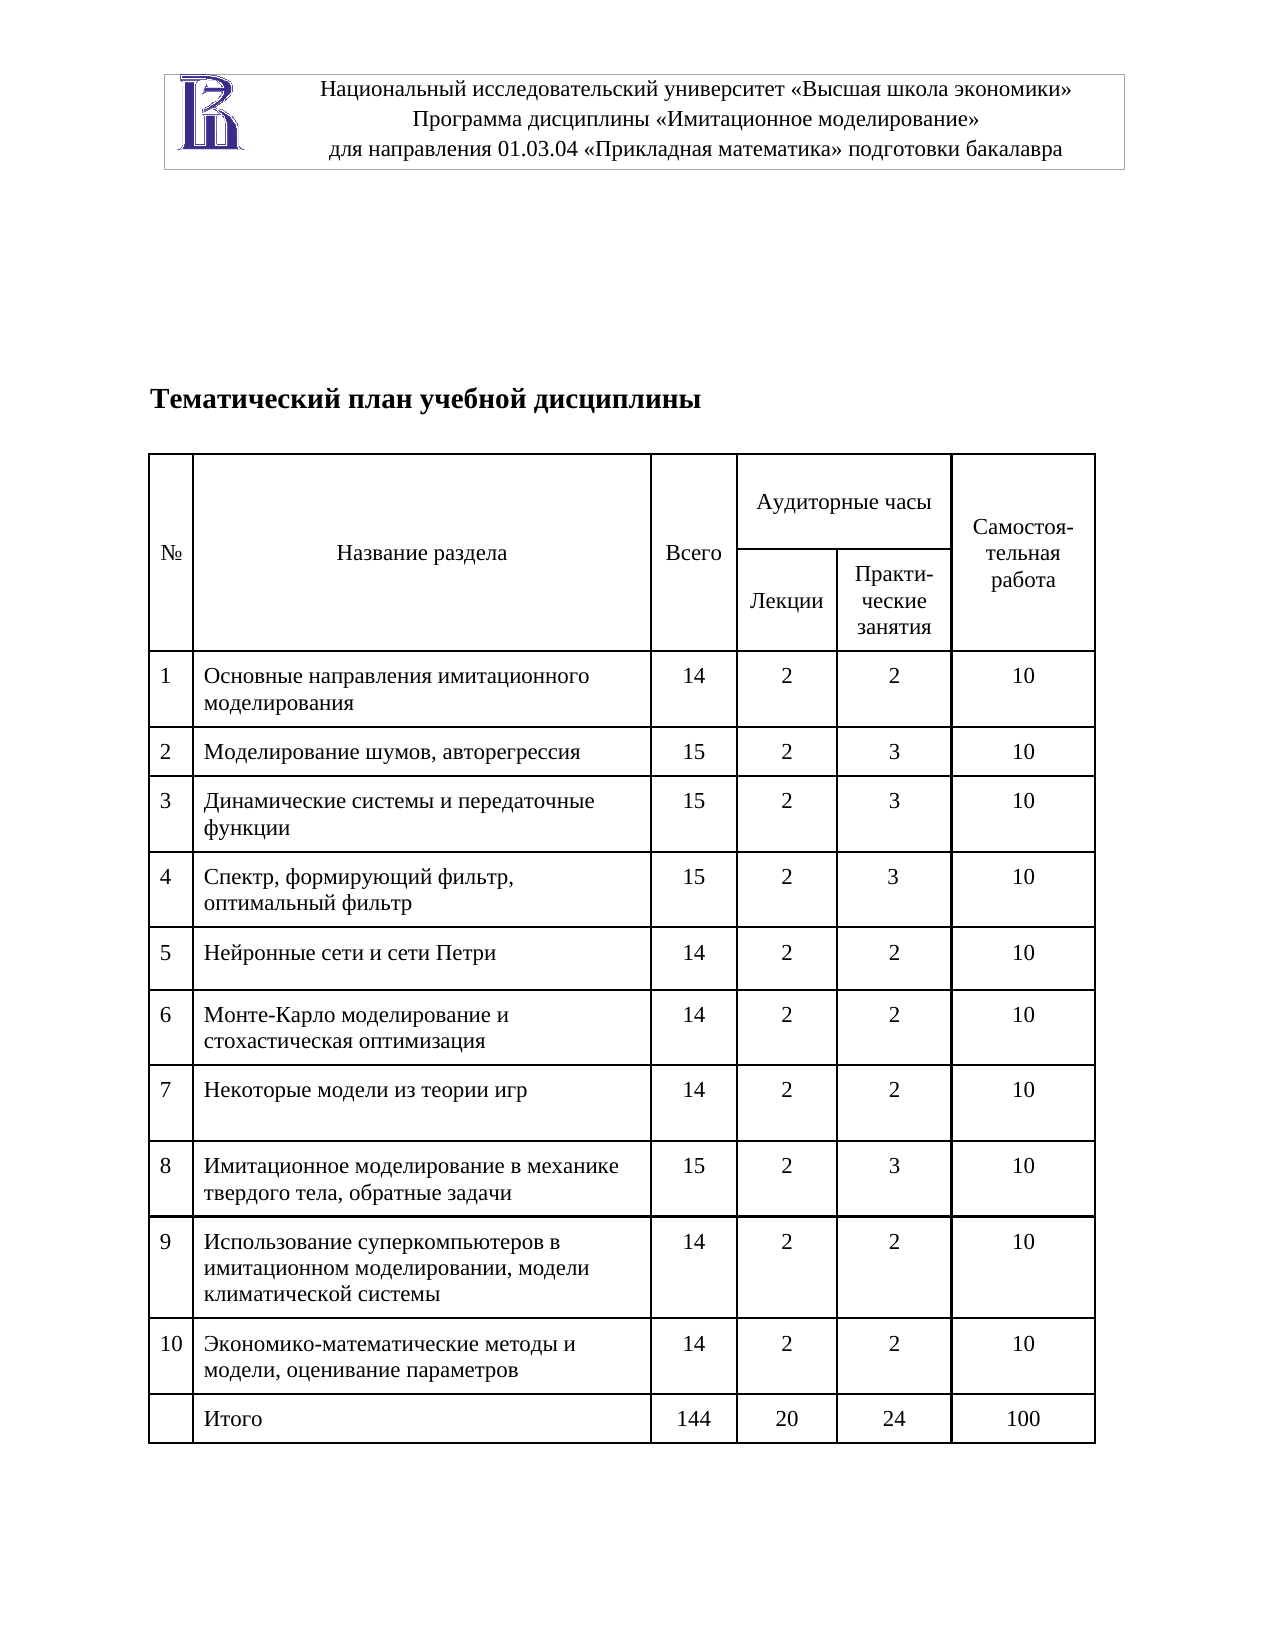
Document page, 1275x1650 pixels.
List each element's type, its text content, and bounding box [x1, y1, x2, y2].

table_cell 10 [953, 1218, 1094, 1317]
table_cell Основные направления имитационного моделирования [194, 652, 650, 726]
table_cell 10 [953, 777, 1094, 851]
table_cell Спектр, формирующий фильтр, оптимальный фильтр [194, 853, 650, 926]
table_cell 14 [652, 1066, 736, 1140]
table_cell 14 [652, 652, 736, 726]
table_cell 24 [838, 1395, 950, 1442]
table_cell 10 [953, 928, 1094, 988]
table_cell 10 [953, 853, 1094, 926]
table_cell Монте-Карло моделирование и стохастическая оптимизация [194, 991, 650, 1064]
table_header Самостоя-тельная работа [953, 455, 1094, 650]
table_cell 2 [738, 1319, 836, 1393]
table_cell Имитационное моделирование в механике твердого тела, обратные задачи [194, 1142, 650, 1215]
table_cell 2 [838, 991, 950, 1064]
table_cell 14 [652, 1218, 736, 1317]
table_cell 2 [838, 1218, 950, 1317]
table_cell 2 [838, 928, 950, 988]
table_cell 4 [150, 853, 192, 926]
table_cell 10 [150, 1319, 192, 1393]
table_cell 7 [150, 1066, 192, 1140]
table_cell Использование суперкомпьютеров в имитационном моделировании, модели климатической системы [194, 1218, 650, 1317]
table_cell 2 [838, 1319, 950, 1393]
table_cell 5 [150, 928, 192, 988]
table_cell 2 [738, 728, 836, 775]
table_cell 2 [738, 652, 836, 726]
table_cell 3 [838, 777, 950, 851]
table_cell 9 [150, 1218, 192, 1317]
table_cell 14 [652, 928, 736, 988]
table_cell 20 [738, 1395, 836, 1442]
table_cell 2 [738, 1142, 836, 1215]
table_cell Моделирование шумов, авторегрессия [194, 728, 650, 775]
table_cell Практи-ческие занятия [838, 550, 950, 650]
table_cell 2 [738, 1218, 836, 1317]
table_cell 3 [838, 728, 950, 775]
table_cell Экономико-математические методы и модели, оценивание параметров [194, 1319, 650, 1393]
table_cell 6 [150, 991, 192, 1064]
table_cell 1 [150, 652, 192, 726]
subtitle Тематический план учебной дисциплины [150, 381, 1125, 414]
table_cell Лекции [738, 550, 836, 650]
table_cell 2 [150, 728, 192, 775]
table_cell 10 [953, 728, 1094, 775]
table_cell 3 [838, 1142, 950, 1215]
table_cell Итого [194, 1395, 650, 1442]
table_cell 10 [953, 991, 1094, 1064]
table_header Название раздела [194, 455, 650, 650]
table_cell 10 [953, 1319, 1094, 1393]
table_cell 2 [838, 1066, 950, 1140]
table_cell 10 [953, 1066, 1094, 1140]
table_cell 100 [953, 1395, 1094, 1442]
table_cell 2 [738, 777, 836, 851]
table_header Всего [652, 455, 736, 650]
table_cell 2 [738, 991, 836, 1064]
table_header № [150, 455, 192, 650]
table_cell 15 [652, 777, 736, 851]
table_cell Динамические системы и передаточные функции [194, 777, 650, 851]
table_cell Нейронные сети и сети Петри [194, 928, 650, 988]
table_cell 2 [838, 652, 950, 726]
table_cell 10 [953, 1142, 1094, 1215]
table_cell 2 [738, 853, 836, 926]
table_cell 10 [953, 652, 1094, 726]
table_cell Некоторые модели из теории игр [194, 1066, 650, 1140]
table_cell [150, 1395, 192, 1442]
table_cell 15 [652, 728, 736, 775]
table_cell 14 [652, 1319, 736, 1393]
table_cell 15 [652, 853, 736, 926]
table_header Аудиторные часы [738, 455, 950, 548]
table_cell 3 [838, 853, 950, 926]
picture [176, 74, 245, 150]
table_cell 2 [738, 928, 836, 988]
table_cell 3 [150, 777, 192, 851]
table_cell 144 [652, 1395, 736, 1442]
table_cell 15 [652, 1142, 736, 1215]
table_cell 14 [652, 991, 736, 1064]
table_cell 8 [150, 1142, 192, 1215]
table_cell 2 [738, 1066, 836, 1140]
